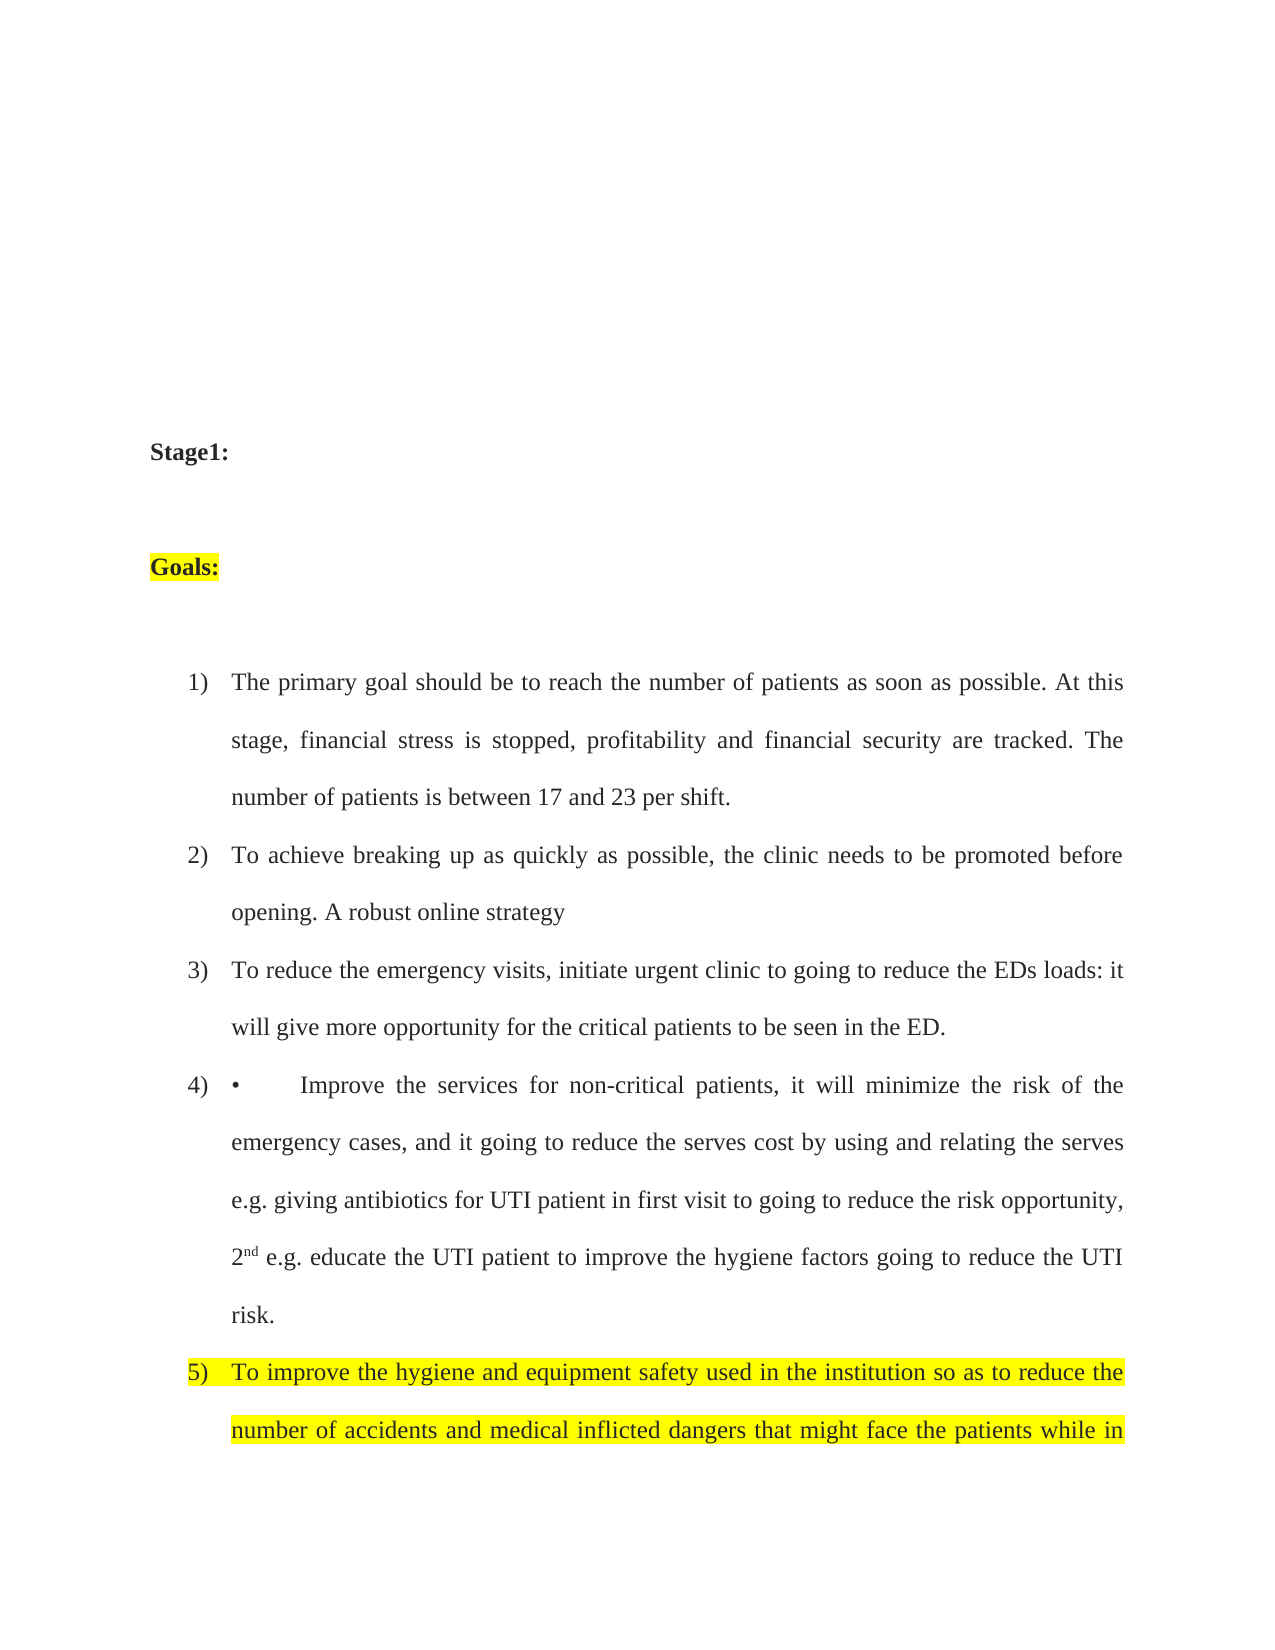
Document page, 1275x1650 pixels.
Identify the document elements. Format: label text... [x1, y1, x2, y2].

text Stage1: [150, 437, 1125, 466]
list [187, 1357, 1125, 1444]
list To achieve breaking up as quickly as possible, the clinic needs to be promoted before opening. A robust online strategy [187, 840, 1125, 926]
list • Improve the services for non-critical patients, it will minimize the risk of the emergency cases, and it going to reduce the serves cost by using and relating the serves e.g. giving antibiotics for UTI patient in first visit to going to reduce the risk opportunity, 2nd e.g. educate the UTI patient to improve the hygiene factors going to reduce the UTI risk. [187, 1070, 1125, 1329]
list The primary goal should be to reach the number of patients as soon as possible. At this stage, financial stress is stopped, profitability and financial security are tracked. The number of patients is between 17 and 23 per shift. [187, 667, 1125, 811]
text Goals: [150, 552, 1125, 581]
list To reduce the emergency visits, initiate urgent clinic to going to reduce the EDs loads: it will give more opportunity for the critical patients to be seen in the ED. [187, 955, 1125, 1041]
